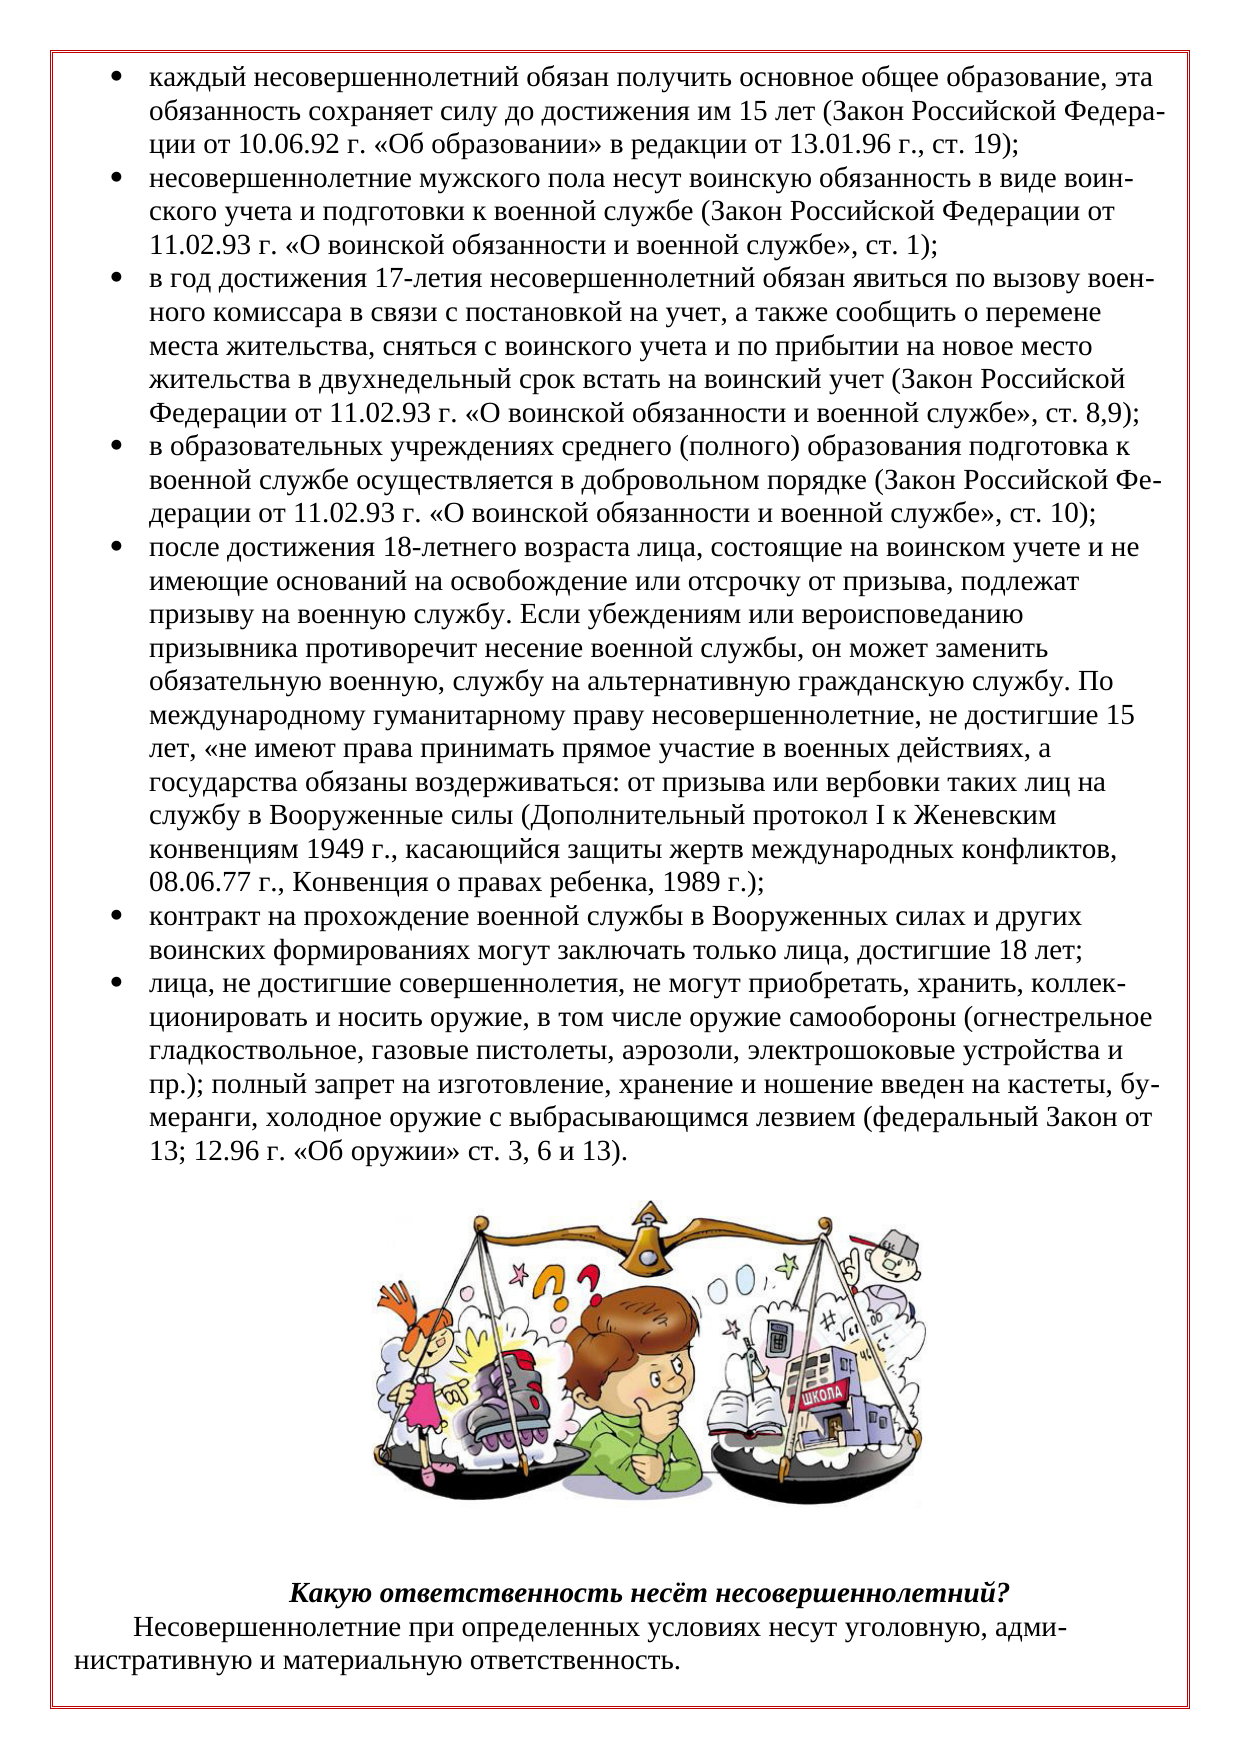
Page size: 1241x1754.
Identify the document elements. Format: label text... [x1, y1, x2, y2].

list несовершеннолетние мужского пола несут воинскую обязанность в виде воинского учета и подготовки к военной службе (Закон Российской Федерации от 11.02.93 г. «О воинской обязанности и военной службе», ст. 1); [111, 160, 1167, 261]
text Несовершеннолетние при определенных условиях несут уголовную, административную и материальную ответственность. [74, 1609, 1167, 1676]
list в год достижения 17-летия несовершеннолетний обязан явиться по вызову военного комиссара в связи с постановкой на учет, а также сообщить о перемене места жительства, сняться с воинского учета и по прибытии на новое место жительства в двухнедельный срок встать на воинский учет (Закон Российской Федерации от 11.02.93 г. «О воинской обязанности и военной службе», ст. 8,9); [111, 261, 1167, 428]
list каждый несовершеннолетний обязан получить основное общее образование, эта обязанность сохраняет силу до достижения им 15 лет (Закон Российской Федерации от 10.06.92 г. «Об образовании» в редакции от 13.01.96 г., ст. 19); [111, 59, 1167, 160]
picture [371, 1200, 928, 1508]
list после достижения 18-летнего возраста лица, состоящие на воинском учете и не имеющие оснований на освобождение или отсрочку от призыва, подлежат призыву на военную службу. Если убеждениям или вероисповеданию призывника противоречит несение военной службы, он может заменить обязательную военную, службу на альтернативную гражданскую службу. По международному гуманитарному праву несовершеннолетние, не достигшие 15 лет, «не имеют права принимать прямое участие в военных действиях, а государства обязаны воздерживаться: от призыва или вербовки таких лиц на службу в Вооруженные силы (Дополнительный протокол I к Женевским конвенциям ., касающийся защиты жертв международных конфликтов, 08.06.77 г., Конвенция о правах ребенка, .); [111, 529, 1167, 898]
list контракт на прохождение военной службы в Вооруженных силах и других воинских формированиях могут заключать только лица, достигшие 18 лет; [111, 898, 1167, 965]
list лица, не достигшие совершеннолетия, не могут приобретать, хранить, коллекционировать и носить оружие, в том числе оружие самообороны (огнестрельное гладкоствольное, газовые пистолеты, аэрозоли, электрошоковые устройства и пр.); полный запрет на изготовление, хранение и ношение введен на кастеты, бумеранги, холодное оружие с выбрасывающимся лезвием (федеральный Закон от 13; . «Об оружии» ст. 3, 6 и 13). [111, 965, 1167, 1167]
text Какую ответственность несёт несовершеннолетний? [74, 1575, 1167, 1609]
list в образовательных учреждениях среднего (полного) образования подготовка к военной службе осуществляется в добровольном порядке (Закон Российской Федерации от 11.02.93 г. «О воинской обязанности и военной службе», ст. 10); [111, 428, 1167, 529]
